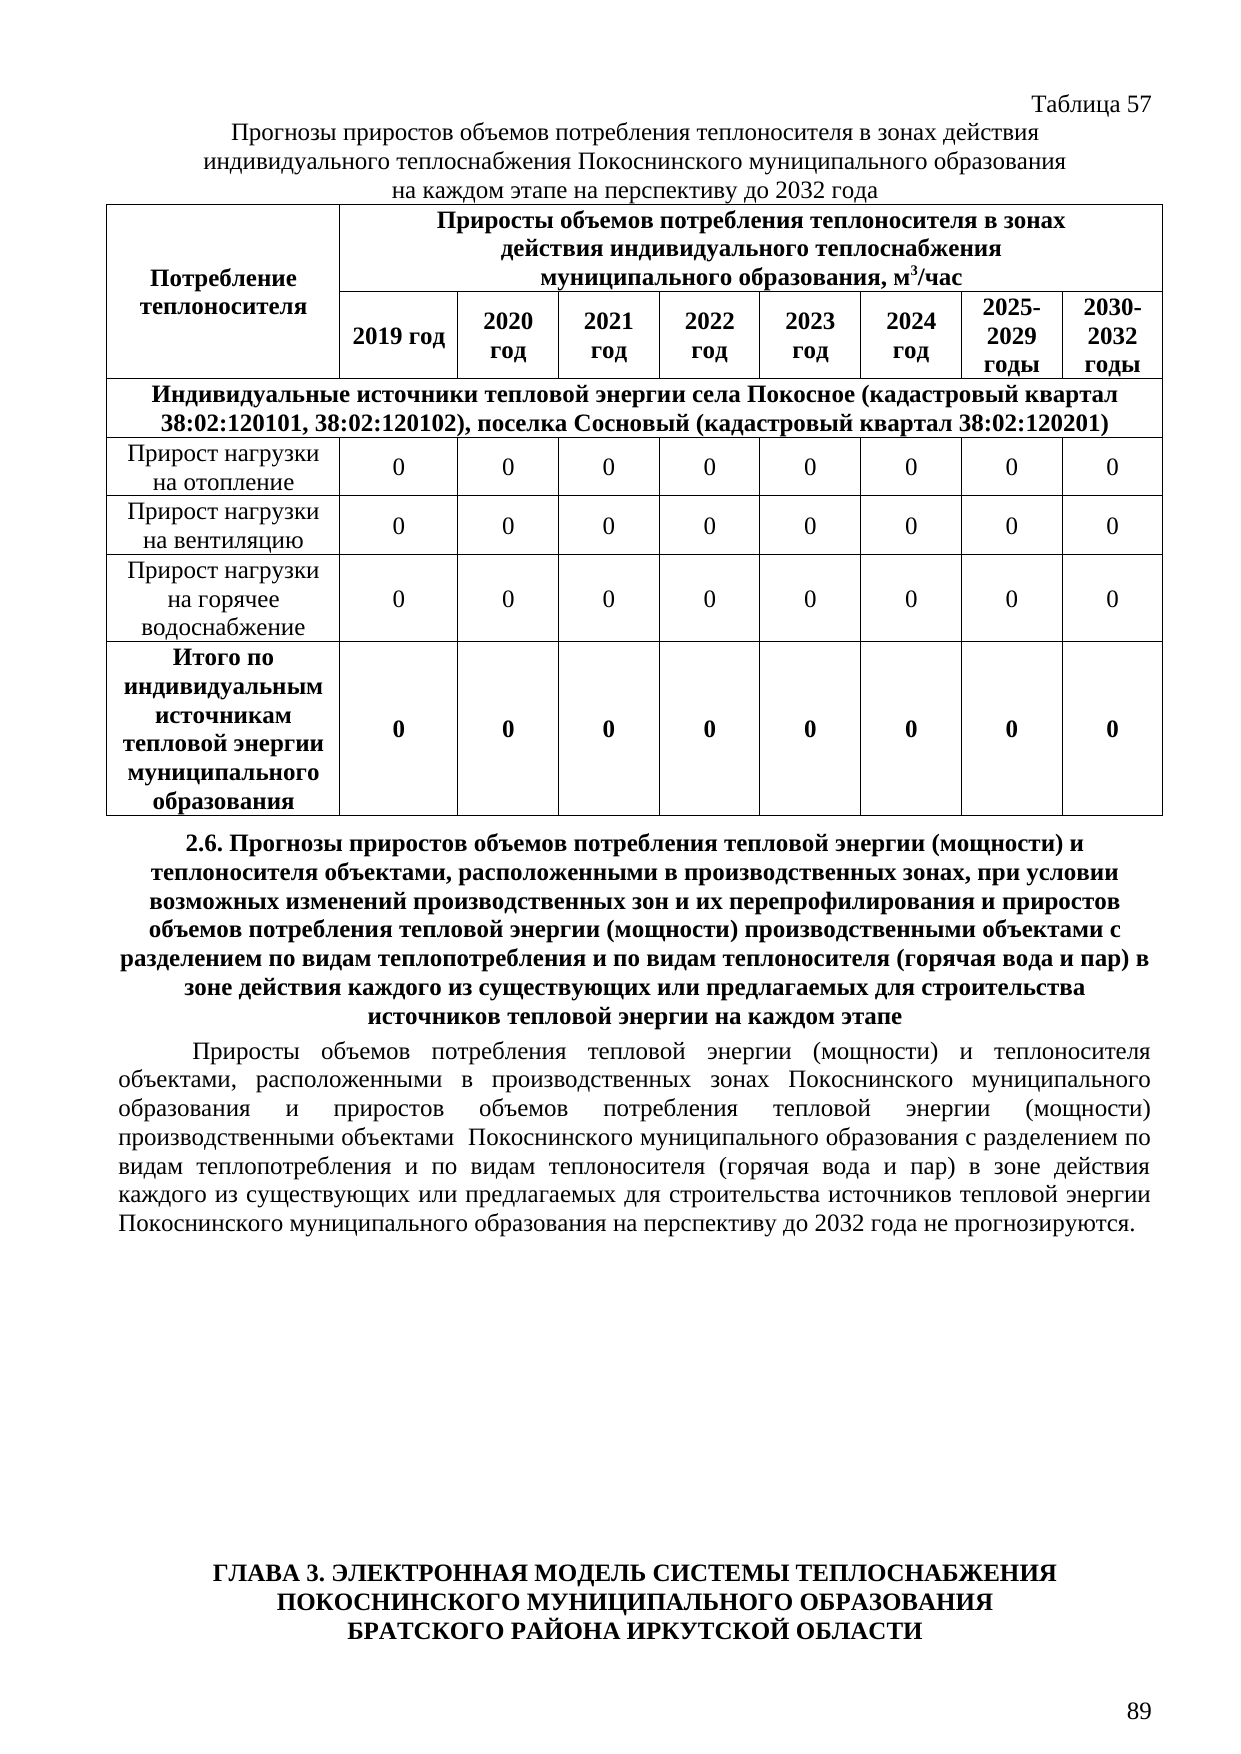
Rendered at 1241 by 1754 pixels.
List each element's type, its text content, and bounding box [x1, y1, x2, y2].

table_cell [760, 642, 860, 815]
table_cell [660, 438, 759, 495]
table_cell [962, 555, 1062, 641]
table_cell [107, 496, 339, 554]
text ПОКОСНИНСКОГО МУНИЦИПАЛЬНОГО ОБРАЗОВАНИЯ [118, 1587, 1152, 1616]
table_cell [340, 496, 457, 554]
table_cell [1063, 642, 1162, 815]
text Таблица 57 [118, 89, 1152, 117]
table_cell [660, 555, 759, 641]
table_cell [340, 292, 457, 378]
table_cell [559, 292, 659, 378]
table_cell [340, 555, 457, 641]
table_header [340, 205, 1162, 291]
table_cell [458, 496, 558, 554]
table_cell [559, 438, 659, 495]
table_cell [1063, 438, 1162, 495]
text БРАТСКОГО РАЙОНА ИРКУТСКОЙ ОБЛАСТИ [118, 1616, 1152, 1644]
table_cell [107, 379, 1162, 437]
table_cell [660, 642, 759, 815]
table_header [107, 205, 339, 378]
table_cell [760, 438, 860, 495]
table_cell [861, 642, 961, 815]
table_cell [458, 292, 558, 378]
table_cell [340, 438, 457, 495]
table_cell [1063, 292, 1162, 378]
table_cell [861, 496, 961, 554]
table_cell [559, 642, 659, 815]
text 2.6. Прогнозы приростов объемов потребления тепловой энергии (мощности) и теплоносителя объектами, расположенными в производственных зонах, при условии возможных изменений производственных зон и их перепрофилирования и приростов объемов потребления тепловой энергии (мощности) производственными объектами с разделением по видам теплопотребления и по видам теплоносителя (горячая вода и пар) в зоне действия каждого из существующих или предлагаемых для строительства источников тепловой энергии на каждом этапе [118, 828, 1152, 1029]
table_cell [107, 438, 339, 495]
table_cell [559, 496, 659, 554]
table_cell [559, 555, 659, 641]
text ГЛАВА 3. ЭЛЕКТРОННАЯ МОДЕЛЬ СИСТЕМЫ ТЕПЛОСНАБЖЕНИЯ [118, 1558, 1152, 1587]
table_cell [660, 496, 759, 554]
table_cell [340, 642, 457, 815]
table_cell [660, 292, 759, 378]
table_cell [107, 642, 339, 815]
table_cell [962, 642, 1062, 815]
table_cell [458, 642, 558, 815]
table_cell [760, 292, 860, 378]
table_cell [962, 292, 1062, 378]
text на каждом этапе на перспективу до 2032 года [118, 175, 1152, 204]
text Приросты объемов потребления тепловой энергии (мощности) и теплоносителя объектами, расположенными в производственных зонах Покоснинского муниципального образования и приростов объемов потребления тепловой энергии (мощности) производственными объектами Покоснинского муниципального образования с разделением по видам теплопотребления и по видам теплоносителя (горячая вода и пар) в зоне действия каждого из существующих или предлагаемых для строительства источников тепловой энергии Покоснинского муниципального образования на перспективу до 2032 года не прогнозируются. [118, 1036, 1152, 1237]
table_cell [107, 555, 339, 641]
text Прогнозы приростов объемов потребления теплоносителя в зонах действия [118, 117, 1152, 146]
text индивидуального теплоснабжения Покоснинского муниципального образования [118, 146, 1152, 175]
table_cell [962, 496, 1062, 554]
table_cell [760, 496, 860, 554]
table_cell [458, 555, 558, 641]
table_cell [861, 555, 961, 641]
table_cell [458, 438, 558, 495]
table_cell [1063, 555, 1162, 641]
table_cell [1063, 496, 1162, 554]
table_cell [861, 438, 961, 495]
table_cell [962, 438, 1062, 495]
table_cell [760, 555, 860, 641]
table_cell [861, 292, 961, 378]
